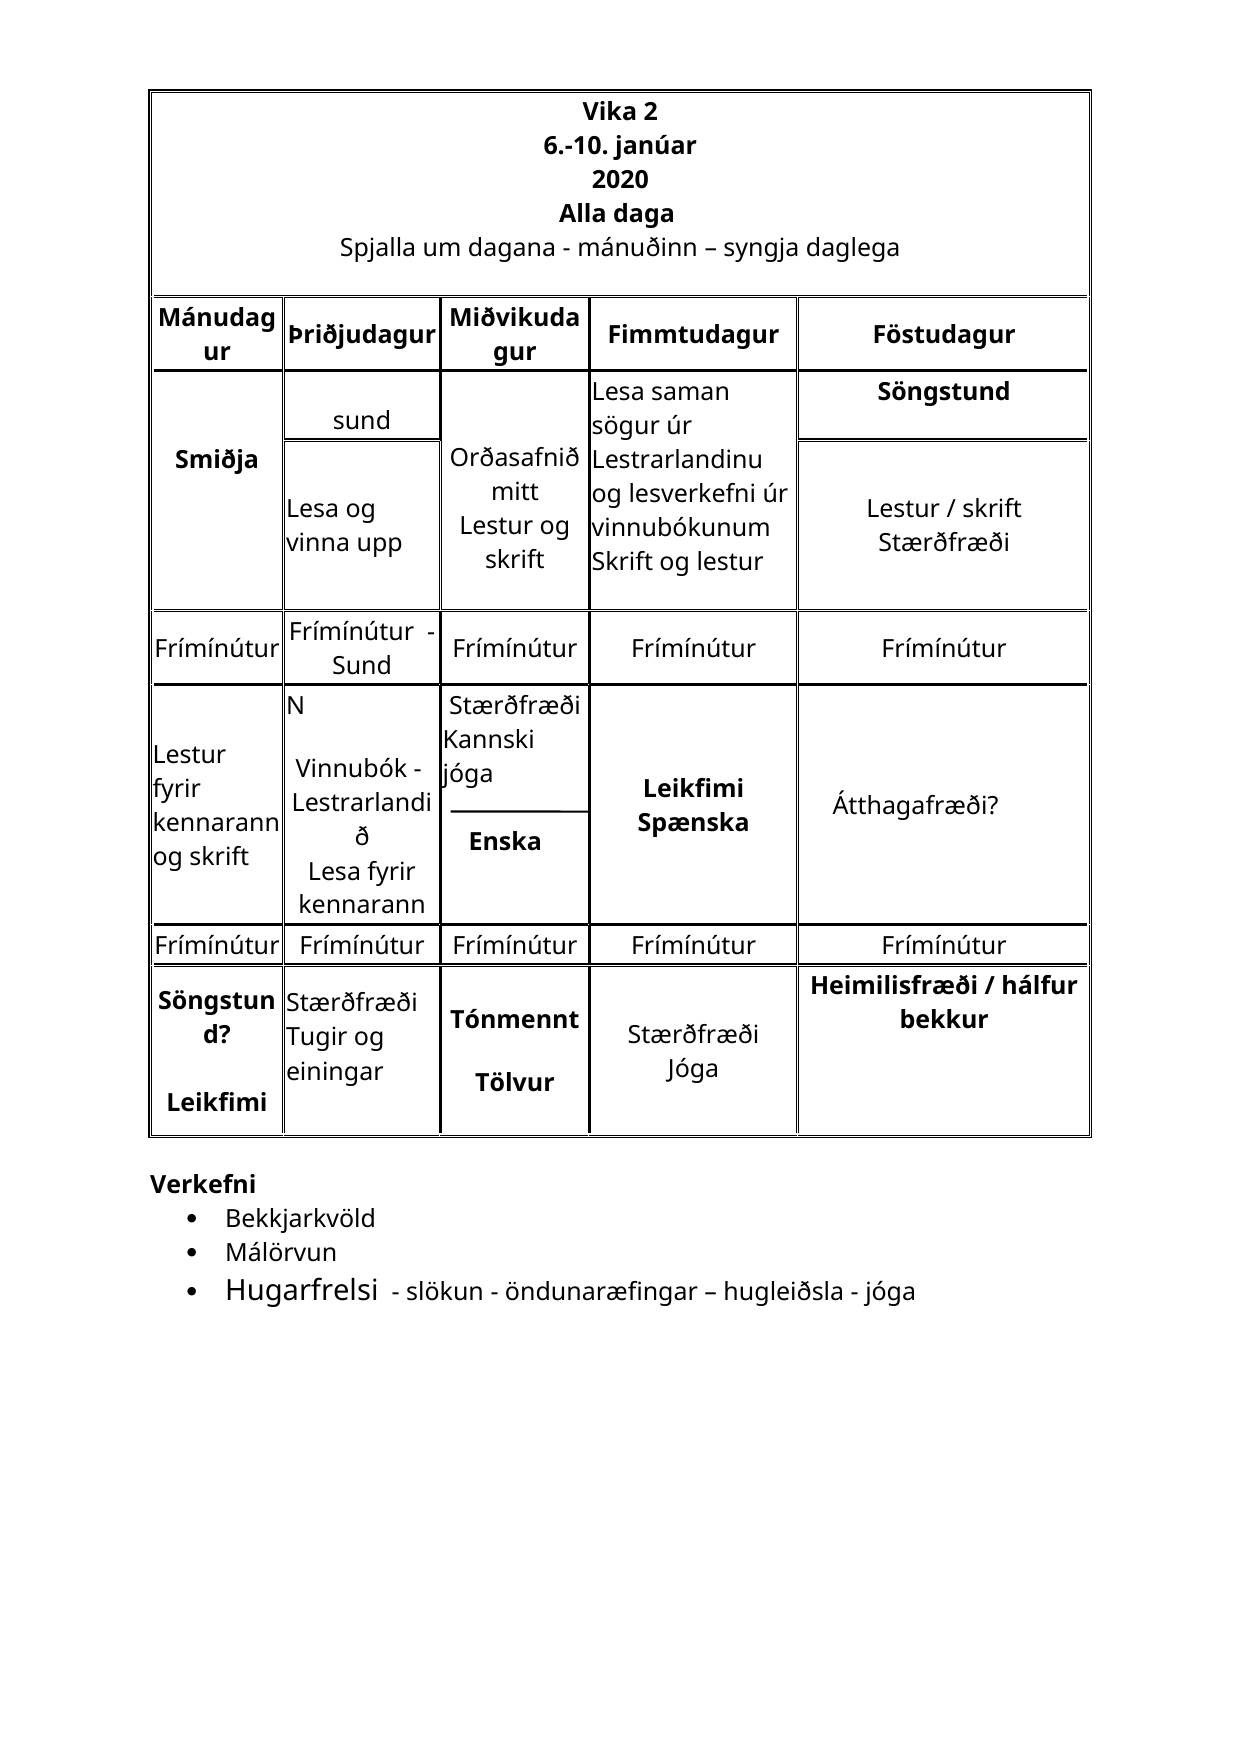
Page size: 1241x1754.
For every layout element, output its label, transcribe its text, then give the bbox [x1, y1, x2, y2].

table_cell Átthagafræði? [799, 683, 1090, 923]
table_cell Frímínútur [152, 609, 282, 683]
table_cell Frímínútur [285, 926, 439, 963]
table_cell Orðasafnið mitt Lestur og skrift [442, 372, 588, 608]
table_cell Frímínútur [442, 612, 588, 683]
table_cell sund [285, 372, 439, 438]
table_header Vika 2 6.-10. janúar 2020 Alla daga Spjalla um dagana - mánuðinn – syngja daglega [152, 93, 1089, 294]
table_cell Smiðja [152, 369, 282, 608]
list Bekkjarkvöld [187, 1201, 1090, 1235]
table_cell Lesa og vinna upp [285, 442, 439, 608]
table_cell Frímínútur [799, 609, 1089, 683]
table_cell Föstudagur [799, 295, 1089, 369]
table_cell Söngstund [799, 369, 1089, 438]
table_cell Frímínútur - Sund [285, 612, 439, 683]
table_cell Frímínútur [442, 926, 588, 963]
table_cell Mánudagur [152, 295, 282, 369]
table_cell Lestur / skrift Stærðfræði [799, 438, 1089, 608]
table_cell Heimilisfræði / hálfur bekkur [798, 963, 1089, 1134]
table_cell Lestur fyrir kennarann og skrift [150, 683, 282, 923]
table_cell Stærðfræði Tugir og einingar [284, 967, 440, 1134]
table_cell Miðvikudagur [442, 298, 588, 369]
table_cell Stærðfræði Jóga [589, 967, 798, 1134]
table_cell Frímínútur [591, 926, 796, 963]
table_cell Söngstund? Leikfimi [152, 963, 283, 1134]
table_cell Frímínútur [591, 612, 796, 683]
table_cell N Vinnubók - Lestrarlandið Lesa fyrir kennarann [285, 686, 439, 923]
table_cell Frímínútur [150, 923, 282, 963]
table_cell Þriðjudagur [285, 298, 439, 369]
list Málörvun [187, 1235, 1090, 1269]
table_cell Lesa saman sögur úr Lestrarlandinu og lesverkefni úr vinnubókunum Skrift og lestur [591, 372, 796, 608]
table_cell Fimmtudagur [591, 298, 796, 369]
table_cell Leikfimi Spænska [591, 686, 796, 923]
text Verkefni [150, 1167, 1090, 1201]
table_cell Stærðfræði Kannski jóga Enska [442, 686, 588, 923]
list Hugarfrelsi - slökun - öndunaræfingar – hugleiðsla - jóga [187, 1269, 1090, 1308]
table_cell Tónmennt Tölvur [440, 967, 589, 1134]
table_cell Frímínútur [799, 923, 1090, 963]
